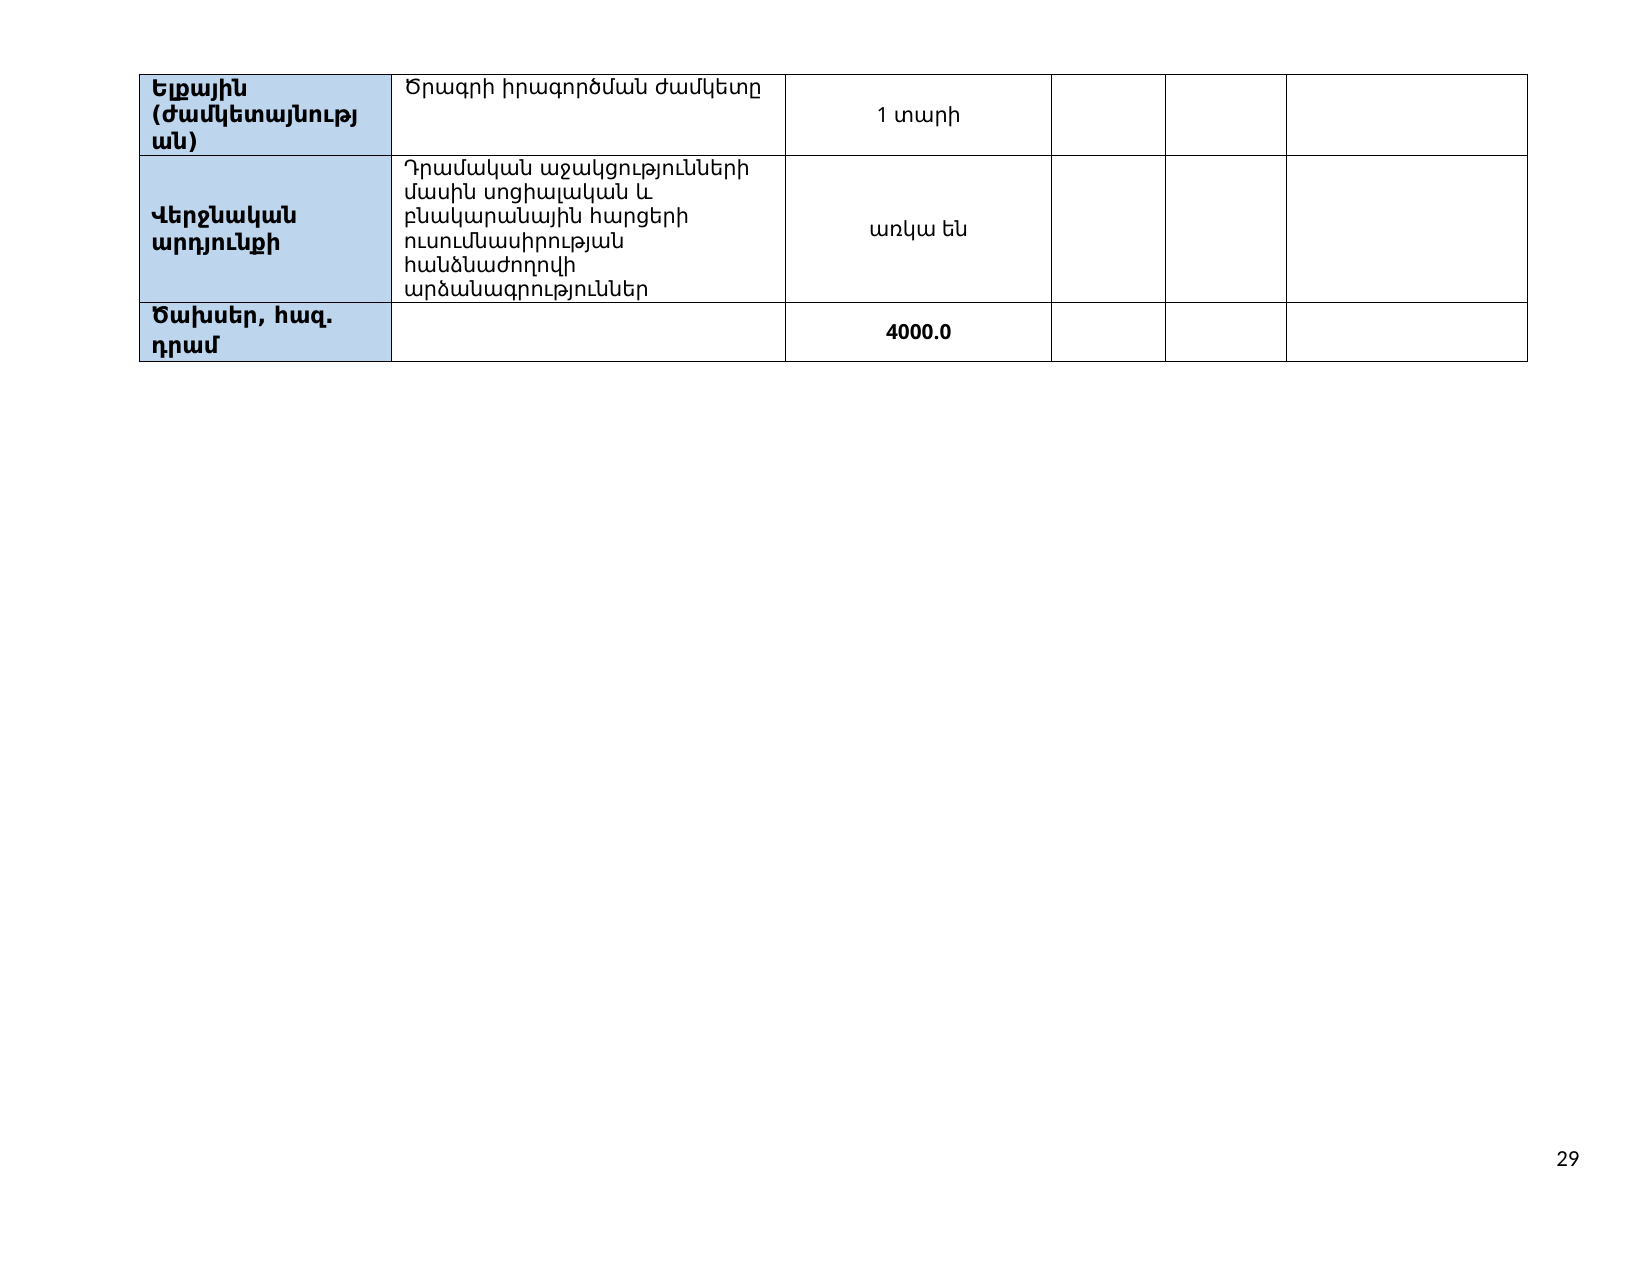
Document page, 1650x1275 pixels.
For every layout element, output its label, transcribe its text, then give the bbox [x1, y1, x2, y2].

table_cell առկա են [786, 156, 1051, 302]
table_cell Դրամական աջակցությունների մասին սոցիալական և բնակարանային հարցերի ուսումնասիրության հանձնաժողովի արձանագրություններ [392, 156, 785, 302]
table_cell Ծրագրի իրագործման ժամկետը [392, 75, 785, 155]
table_cell [1287, 156, 1527, 302]
table_cell [1052, 303, 1165, 361]
table_cell [1166, 303, 1286, 361]
table_cell [1287, 75, 1527, 155]
table_cell [1052, 75, 1165, 155]
table_cell Վերջնական արդյունքի [140, 156, 391, 302]
table_cell [1287, 303, 1527, 361]
table_cell 4000.0 [786, 303, 1051, 361]
table_cell [1166, 156, 1286, 302]
table_cell [1052, 156, 1165, 302]
table_cell [392, 303, 785, 361]
table_cell Ելքային (ժամկետայնության) [140, 75, 391, 155]
table_cell [1166, 75, 1286, 155]
table_cell 1 տարի [786, 75, 1051, 155]
table_cell Ծախսեր, հազ. դրամ [140, 303, 391, 361]
